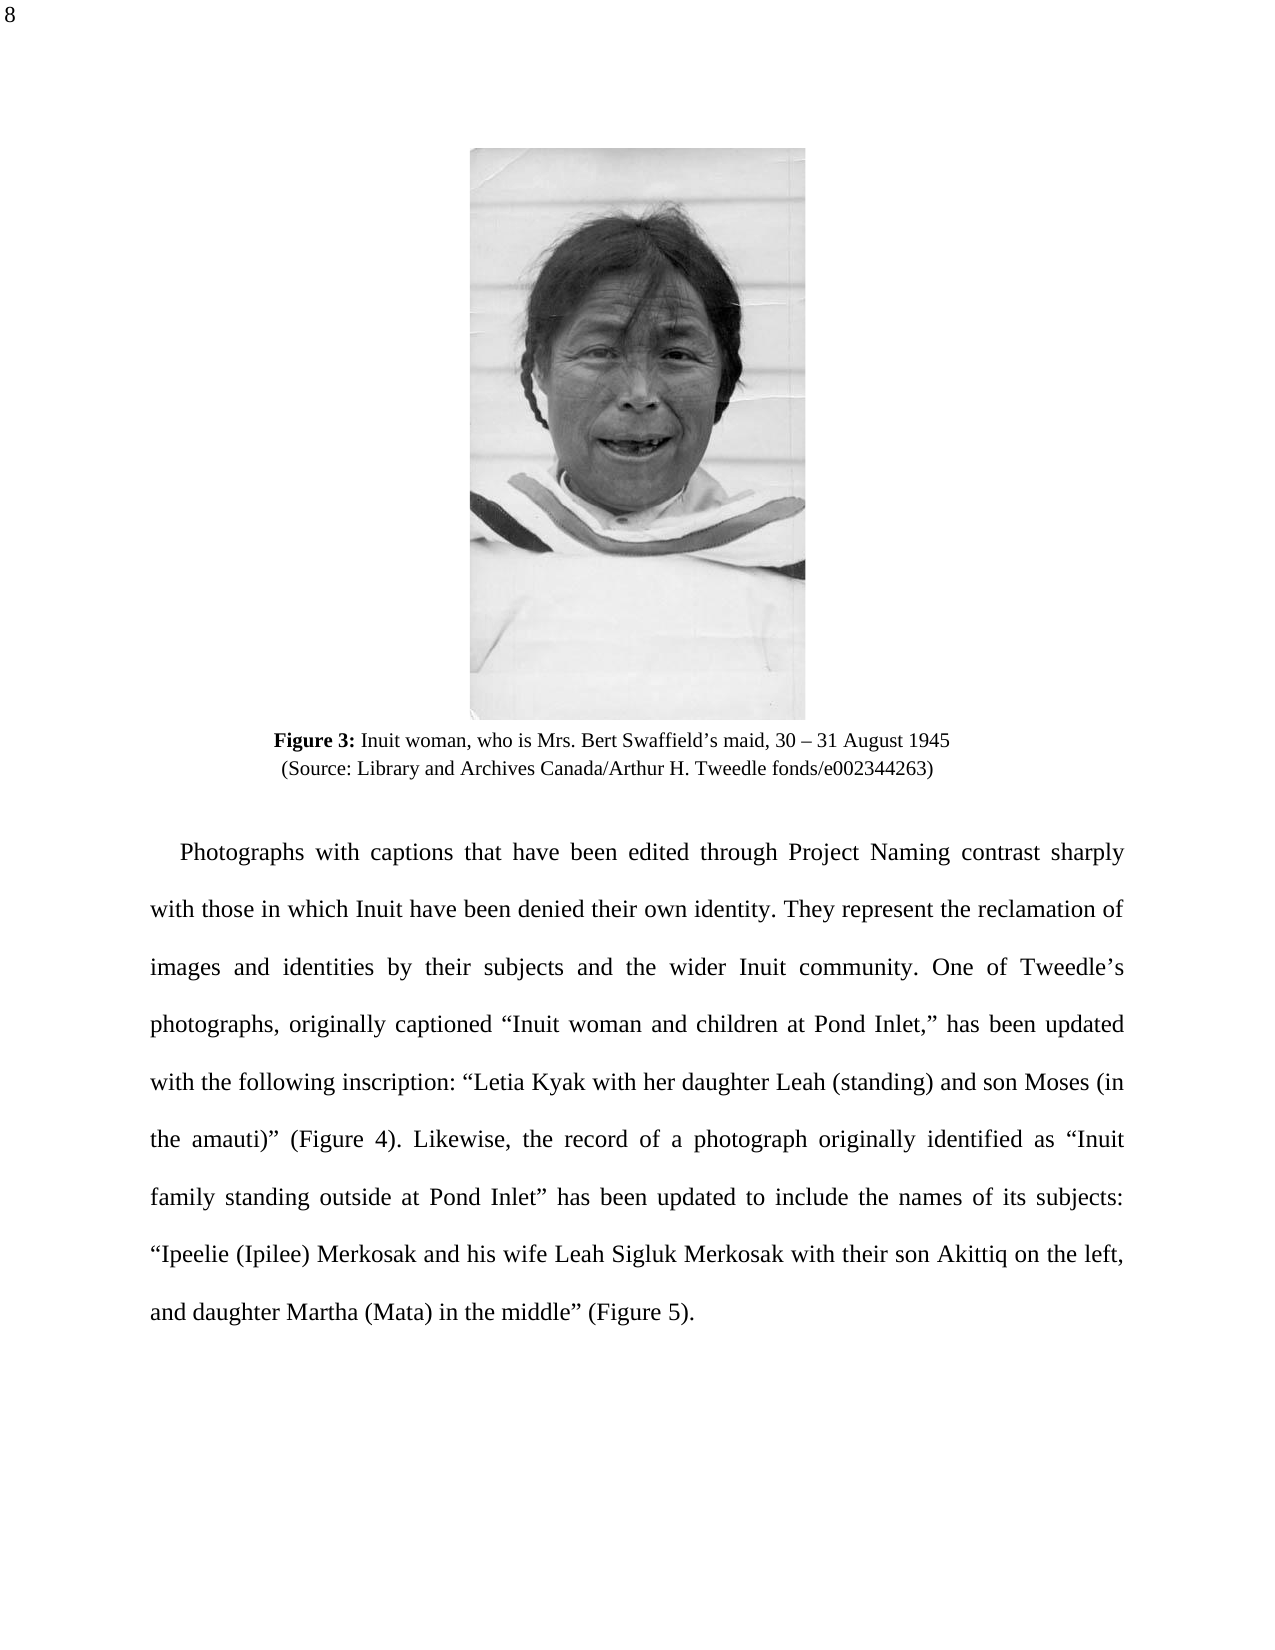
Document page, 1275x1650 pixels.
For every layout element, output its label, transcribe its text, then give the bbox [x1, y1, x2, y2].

text Figure 3: Inuit woman, who is Mrs. Bert Swaffield’s maid, 30 – 31 August 1945 (Source: Library and Archives Canada/Arthur H. Tweedle fonds/e002344263) [274, 728, 1003, 779]
text Photographs with captions that have been edited through Project Naming contrast sharply with those in which Inuit have been denied their own identity. They represent the reclamation of images and identities by their subjects and the wider Inuit community. One of Tweedle’s photographs, originally captioned “Inuit woman and children at Pond Inlet,” has been updated with the following inscription: “Letia Kyak with her daughter Leah (standing) and son Moses (in the amauti)” (Figure 4). Likewise, the record of a photograph originally identified as “Inuit family standing outside at Pond Inlet” has been updated to include the names of its subjects: “Ipeelie (Ipilee) Merkosak and his wife Leah Sigluk Merkosak with their son Akittiq on the left, and daughter Martha (Mata) in the middle” (Figure 5). [150, 837, 1125, 1326]
picture [469, 148, 806, 720]
